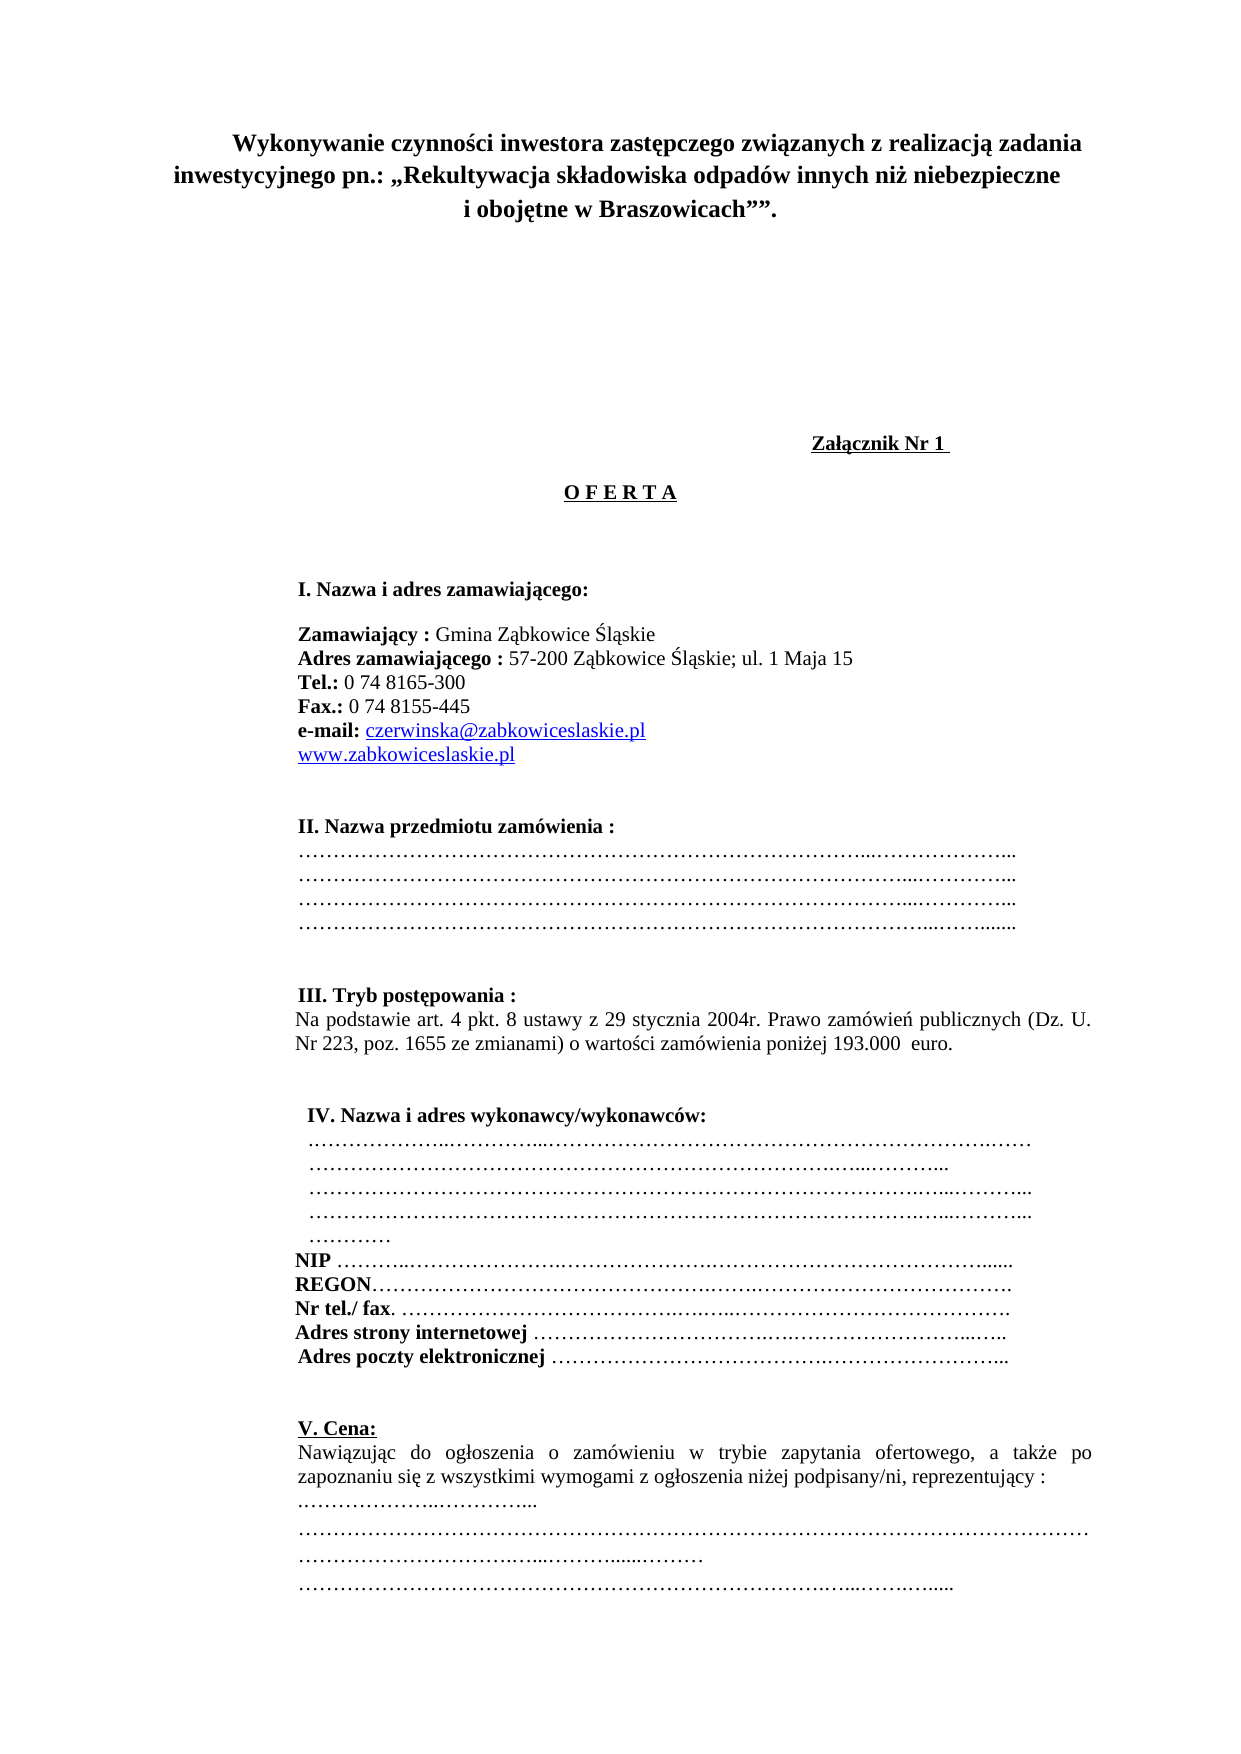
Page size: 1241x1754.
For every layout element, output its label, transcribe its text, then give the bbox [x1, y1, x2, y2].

text III. Tryb postępowania : [298, 982, 1093, 1007]
text Nr tel./ fax. ………………………………….….…..…………………………………. [221, 1296, 1093, 1320]
text e-mail: czerwinska@zabkowiceslaskie.pl [298, 718, 1093, 742]
text I. Nazwa i adres zamawiającego: [298, 577, 1093, 601]
text IV. Nazwa i adres wykonawcy/wykonawców: [291, 1103, 1093, 1127]
text Nawiązując do ogłoszenia o zamówieniu w trybie zapytania ofertowego, a także po zapoznaniu się z wszystkimi wymogami z ogłoszenia niżej podpisany/ni, reprezentujący : [298, 1440, 1093, 1488]
text ………………………………………………………………………...………………... [298, 838, 1093, 862]
text ……………………………………………………………………………...…………... [298, 862, 1093, 886]
text Adres zamawiającego : 57-200 Ząbkowice Śląskie; ul. 1 Maja 15 [298, 646, 1093, 670]
text www.zabkowiceslaskie.pl [298, 742, 1093, 766]
text Załącznik Nr 1 [811, 431, 1093, 455]
text V. Cena: [298, 1416, 1093, 1440]
text Tel.: 0 74 8165-300 [298, 670, 1093, 694]
text II. Nazwa przedmiotu zamówienia : [298, 814, 1093, 838]
text ……………………………………………………………………………...…………... [298, 886, 1093, 910]
text .………………..…………...……………………………………………………….…… ………………………………………………………………….…...………...…………………………………………………………………………….…...………...…………………………………………………………………………….…...………...………… [308, 1127, 1093, 1247]
text Na podstawie art. 4 pkt. 8 ustawy z 29 stycznia 2004r. Prawo zamówień publicznych (Dz. U. Nr 223, poz. 1655 ze zmianami) o wartości zamówienia poniżej 193.000 euro. [295, 1007, 1093, 1055]
text NIP ………..………………….………………….…………………………………...... [221, 1247, 1093, 1272]
text ………………………………………………………………………………...……....... [298, 910, 1093, 934]
text REGON………………………………………….…….………………………………. [221, 1272, 1093, 1296]
text Fax.: 0 74 8155-445 [298, 694, 1093, 718]
text O F E R T A [148, 480, 1093, 504]
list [298, 1488, 1093, 1595]
text Adres strony internetowej …………………………….….……………………...….. [221, 1320, 1093, 1344]
text Zamawiający : Gmina Ząbkowice Śląskie [298, 622, 1093, 646]
text Adres poczty elektronicznej ………………………………….……………………... [298, 1344, 1093, 1368]
